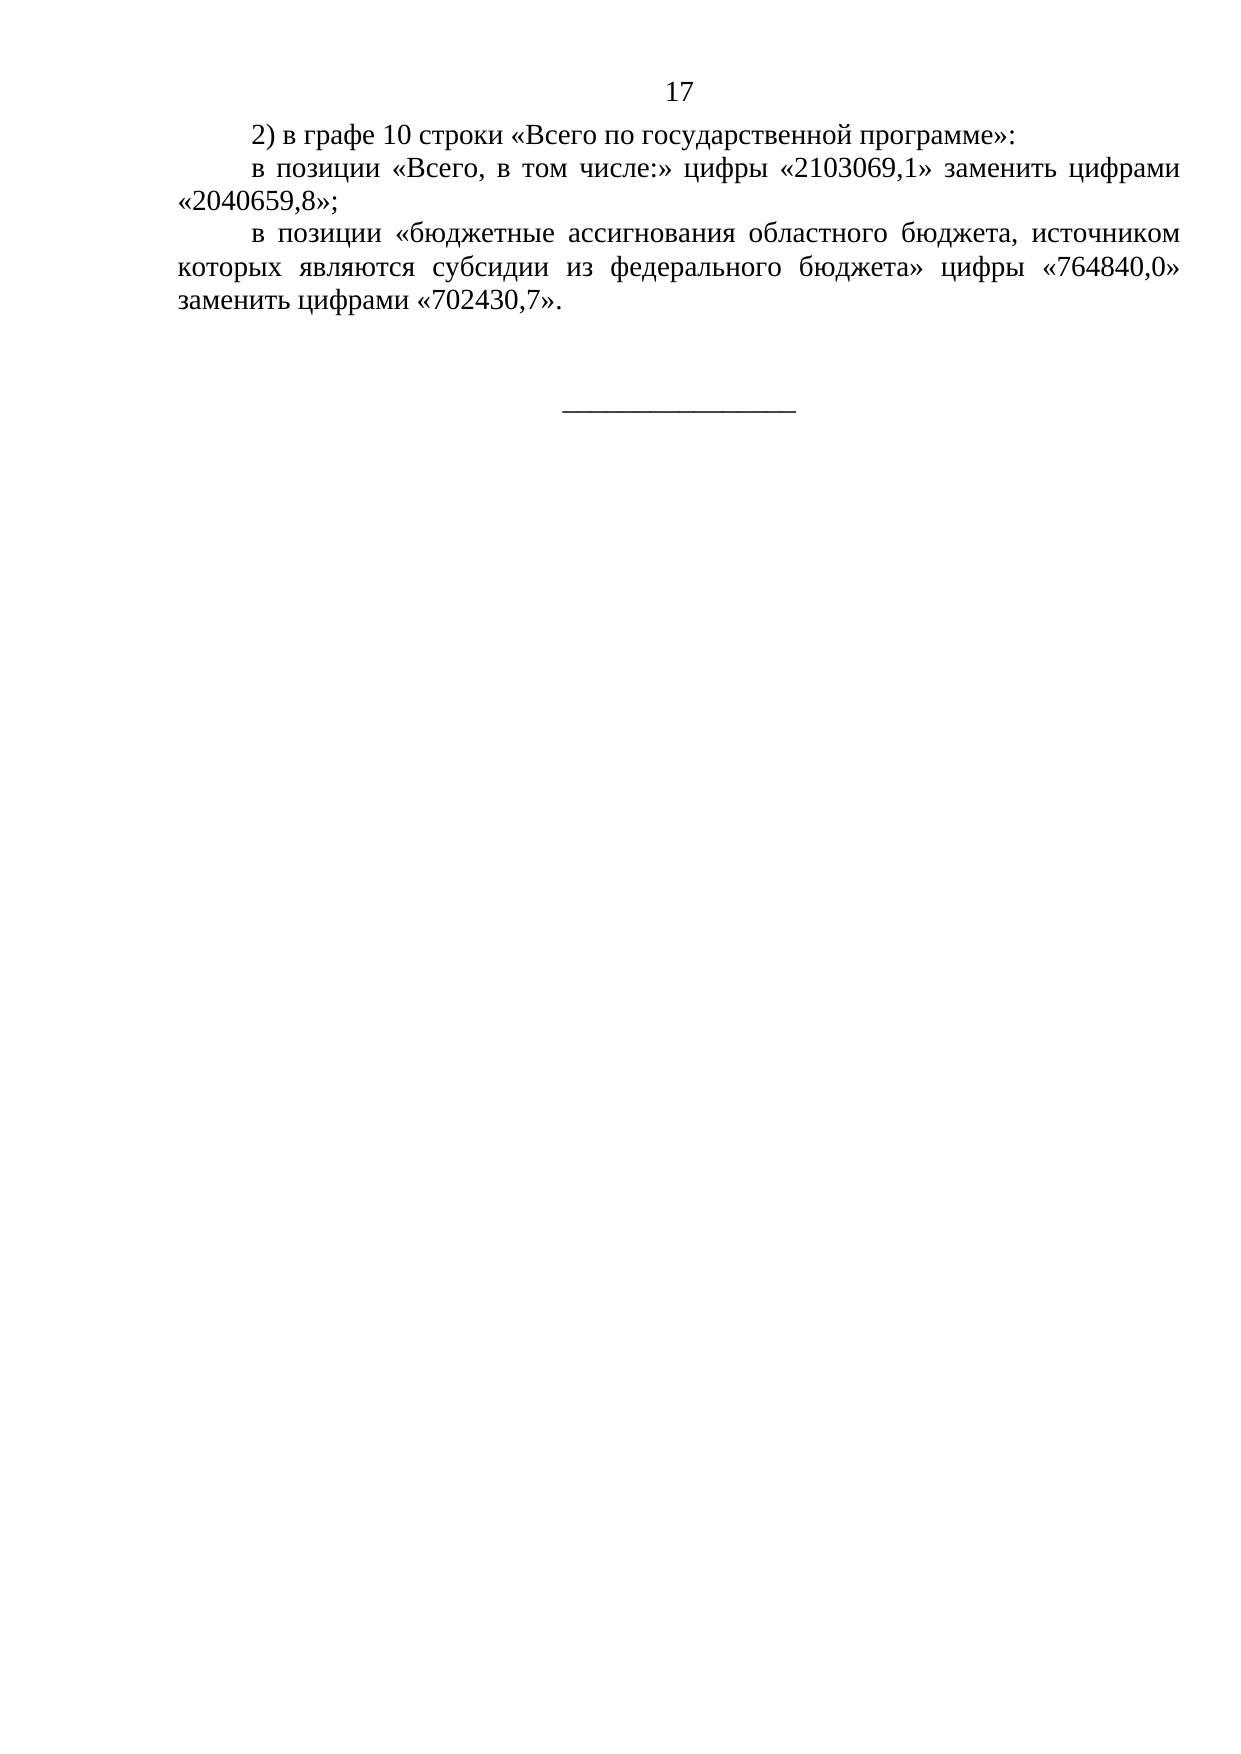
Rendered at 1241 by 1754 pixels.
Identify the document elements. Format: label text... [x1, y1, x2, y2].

text ________________ [177, 382, 1181, 416]
text в позиции «Всего, в том числе:» цифры «2103069,1» заменить цифрами «2040659,8»; [177, 151, 1181, 217]
text 2) в графе 10 строки «Всего по государственной программе»: [177, 118, 1181, 151]
text в позиции «бюджетные ассигнования областного бюджета, источником которых являются субсидии из федерального бюджета» цифры «764840,0» заменить цифрами «702430,7». [177, 217, 1181, 315]
